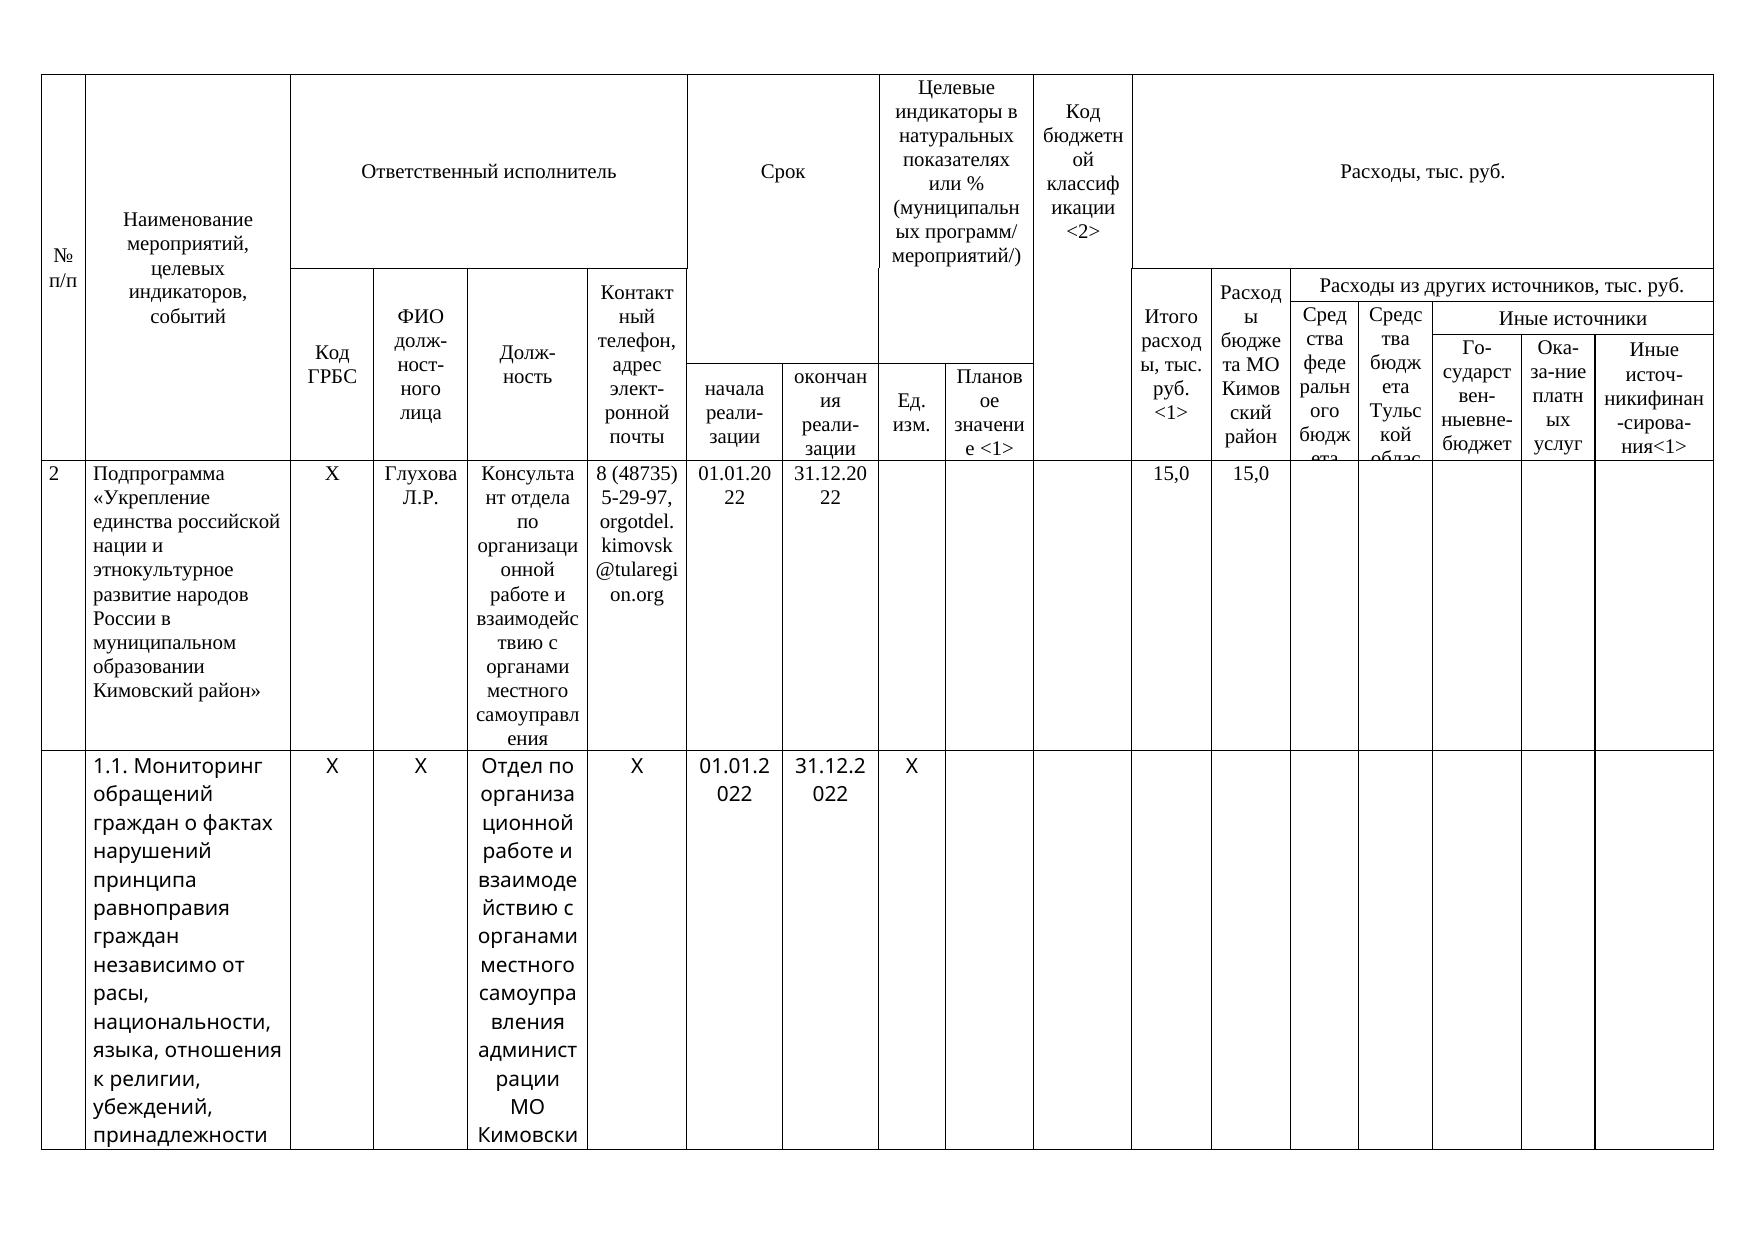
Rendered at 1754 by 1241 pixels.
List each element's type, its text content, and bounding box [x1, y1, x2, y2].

table_cell 2 [42, 461, 85, 750]
table_header Целевые индикаторы в натуральных показателях или % (муниципальных программ/ мероприятий/) [880, 75, 1033, 267]
table_cell 31.12.2022 [783, 751, 878, 1149]
table_cell 01.01.2022 [687, 751, 782, 1149]
table_header Срок [688, 75, 879, 267]
table_header Наименование мероприятий, целевых индикаторов, событий [86, 75, 290, 460]
table_cell Иные источники [1433, 302, 1713, 334]
table_cell [1034, 461, 1131, 750]
table_cell 15,0 [1132, 461, 1211, 750]
table_cell 01.01.2022 [687, 461, 782, 750]
table_cell [1034, 751, 1131, 1149]
table_cell [1291, 461, 1358, 750]
table_cell [1359, 461, 1432, 750]
table_cell 31.12.2022 [783, 461, 878, 750]
table_cell Консультант отдела по организационной работе и взаимодействию с органами местного самоуправления [468, 461, 587, 750]
table_cell [1212, 751, 1290, 1149]
table_cell Средства бюджета Тульской области, тыс. руб. <1> [1359, 302, 1432, 460]
table_cell Отдел по организационной работе и взаимодействию с органами местного самоуправления администрации МО Кимовский район (по согласованию) [468, 751, 587, 1149]
table_cell [946, 461, 1033, 750]
table_cell [1596, 461, 1713, 750]
table_cell [1596, 751, 1713, 1149]
table_cell [1132, 751, 1211, 1149]
table_cell Ока-за-ние платных услуг <1> [1522, 335, 1594, 460]
table_cell Код ГРБС [291, 269, 373, 460]
table_cell ФИО долж-ност-ного лица [374, 269, 467, 460]
table_cell X [374, 751, 467, 1149]
table_cell Контактный телефон, адрес элект-ронной почты [588, 269, 686, 460]
table_cell Итого расходы, тыс. руб. <1> [1132, 269, 1211, 460]
table_cell Глухова Л.Р. [374, 461, 467, 750]
table_cell X [291, 751, 373, 1149]
table_cell Ед. изм. [879, 364, 945, 460]
table_cell [1034, 268, 1131, 460]
table_cell Расходы бюджета МО Кимовский район [1212, 269, 1290, 460]
table_cell X [291, 461, 373, 750]
table_header Ответственный исполнитель [291, 75, 687, 267]
table_cell [687, 268, 878, 363]
table_cell 8 (48735) 5-29-97, orgotdel.kimovsk@tularegion.org [588, 461, 686, 750]
table_header Расходы, тыс. руб. [1133, 75, 1713, 267]
table_cell 15,0 [1212, 461, 1290, 750]
table_cell Долж-ность [468, 269, 587, 460]
table_cell [1291, 751, 1358, 1149]
table_cell [879, 268, 1033, 363]
table_header Код бюджетной классификации <2> [1034, 75, 1132, 267]
table_cell [1433, 461, 1521, 750]
table_cell окончания реали-зации [783, 364, 878, 460]
table_cell [1359, 751, 1432, 1149]
table_cell [946, 751, 1033, 1149]
table_cell [1522, 461, 1594, 750]
table_cell X [588, 751, 686, 1149]
table_header № п/п [42, 75, 85, 460]
table_cell [1433, 751, 1521, 1149]
table_cell Средства федерального бюджета <1> [1291, 302, 1358, 460]
table_cell X [879, 751, 945, 1149]
table_cell Иные источ-никифинан-сирова-ния<1> [1596, 335, 1713, 460]
table_cell Подпрограмма «Укрепление единства российской нации и этнокультурное развитие народов России в муниципальном образовании Кимовский район» [86, 461, 290, 750]
table_cell [879, 461, 945, 750]
table_cell начала реали-зации [687, 364, 782, 460]
table_cell 1.1. Мониторинг обращений граждан о фактах нарушений принципа равноправия граждан независимо от расы, национальности, языка, отношения к религии, убеждений, принадлежности к общественным объединениям, а также других обстоятельств при приеме на работу, при замещении должностей государственной и муниципальной службы, должностей при формировании кадрового резерва на региональном и муниципальном уровнях. [86, 751, 290, 1149]
table_cell [1522, 751, 1594, 1149]
table_cell Го-сударствен-ныевне-бюджетные фонды <1> [1433, 335, 1521, 460]
table_cell Расходы из других источников, тыс. руб. [1291, 269, 1713, 301]
table_cell Плановое значение <1> [946, 364, 1033, 460]
table_cell [42, 751, 85, 1149]
